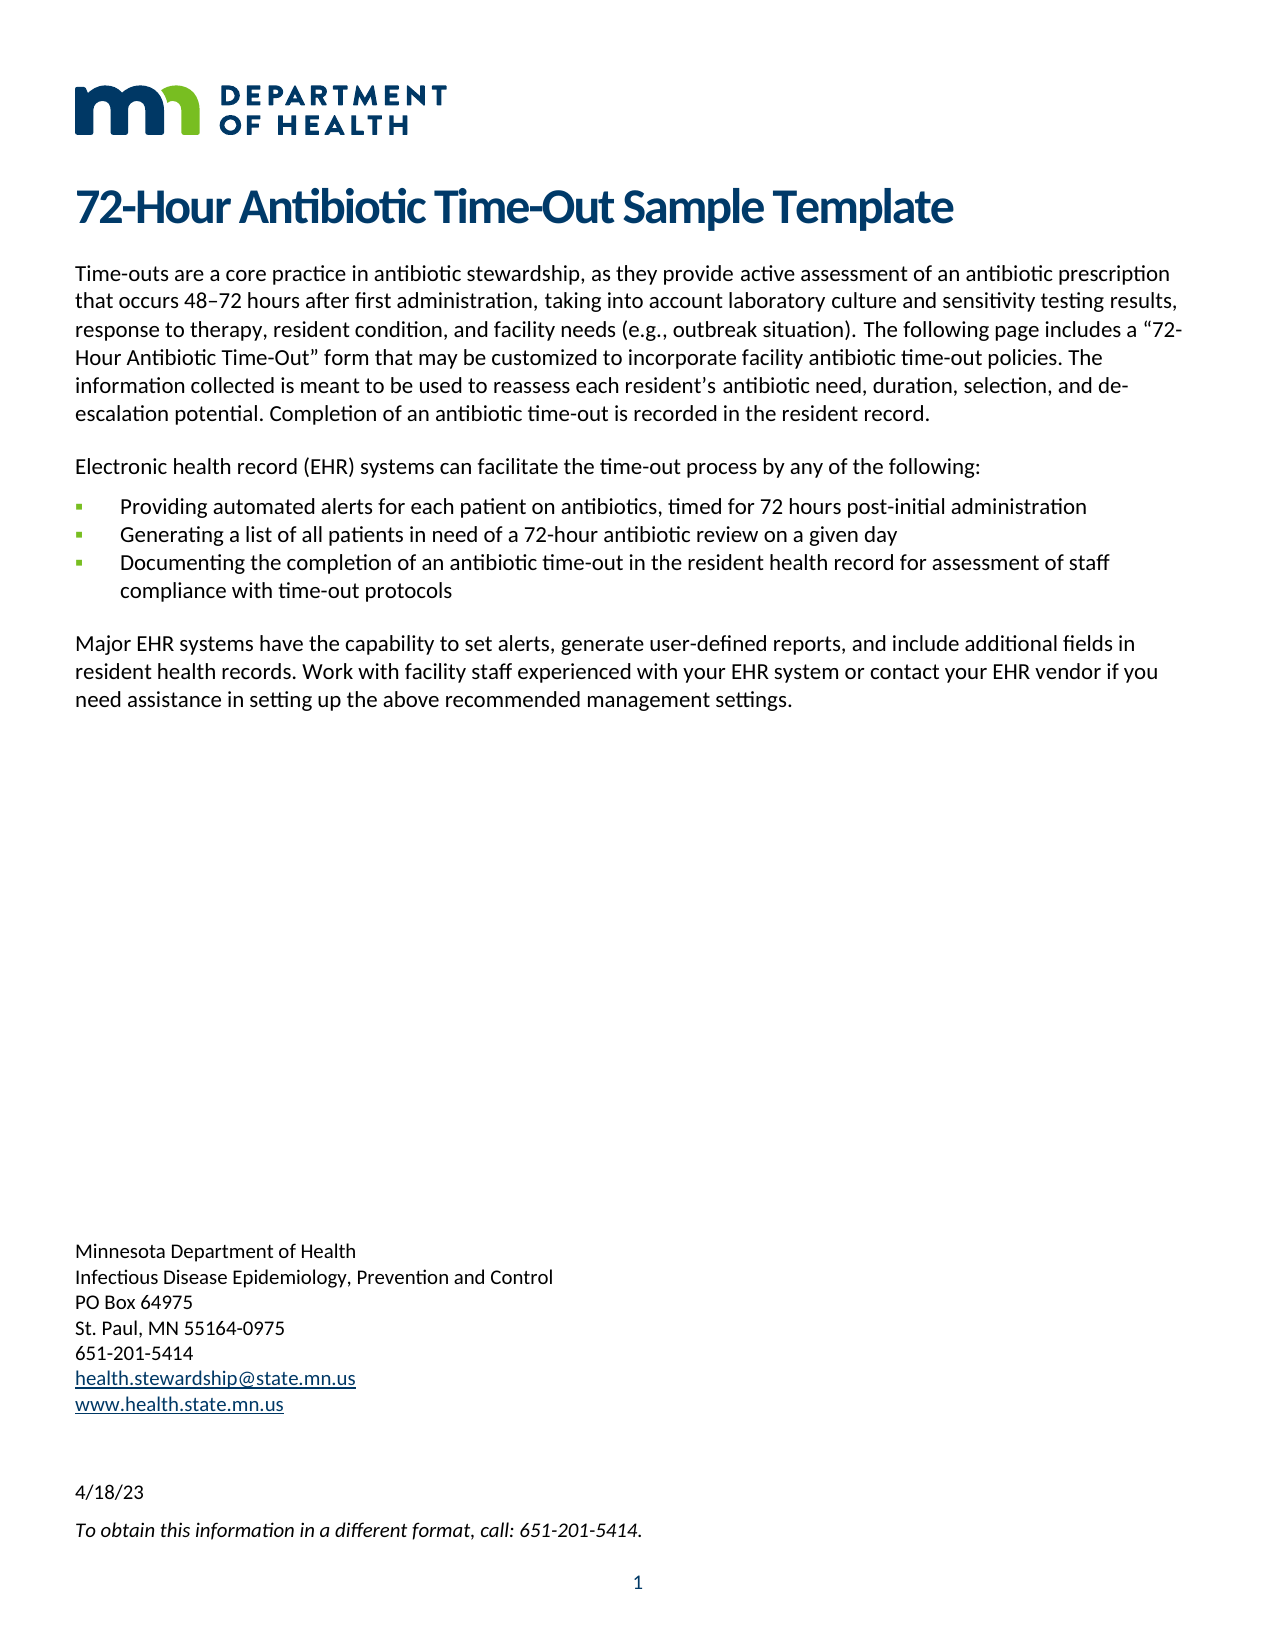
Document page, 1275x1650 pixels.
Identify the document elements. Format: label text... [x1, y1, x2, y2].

text Time-outs are a core practice in antibiotic stewardship, as they provide active assessment of an antibiotic prescription that occurs 48–72 hours after first administration, taking into account laboratory culture and sensitivity testing results, response to therapy, resident condition, and facility needs (e.g., outbreak situation). The following page includes a “72-Hour Antibiotic Time-Out” form that may be customized to incorporate facility antibiotic time-out policies. The information collected is meant to be used to reassess each resident’s antibiotic need, duration, selection, and de-escalation potential. Completion of an antibiotic time-out is recorded in the resident record. [75, 259, 1200, 427]
list Providing automated alerts for each patient on antibiotics, timed for 72 hours post-initial administration [75, 492, 1200, 520]
text Electronic health record (EHR) systems can facilitate the time-out process by any of the following: [75, 452, 1200, 480]
text Major EHR systems have the capability to set alerts, generate user-defined reports, and include additional fields in resident health records. Work with facility staff experienced with your EHR system or contact your EHR vendor if you need assistance in setting up the above recommended management settings. [75, 629, 1200, 713]
text Minnesota Department of Health Infectious Disease Epidemiology, Prevention and Control PO Box 64975 St. Paul, MN 55164-0975 651-201-5414 health.stewardship@state.mn.us www.health.state.mn.us [75, 1238, 1200, 1416]
text To obtain this information in a different format, call: 651-201-5414. [75, 1517, 1200, 1542]
text 4/18/23 [75, 1479, 1200, 1504]
subtitle 72-Hour Antibiotic Time-Out Sample Template [75, 185, 1200, 234]
list Generating a list of all patients in need of a 72-hour antibiotic review on a given day [75, 520, 1200, 548]
list Documenting the completion of an antibiotic time-out in the resident health record for assessment of staff compliance with time-out protocols [75, 548, 1200, 604]
